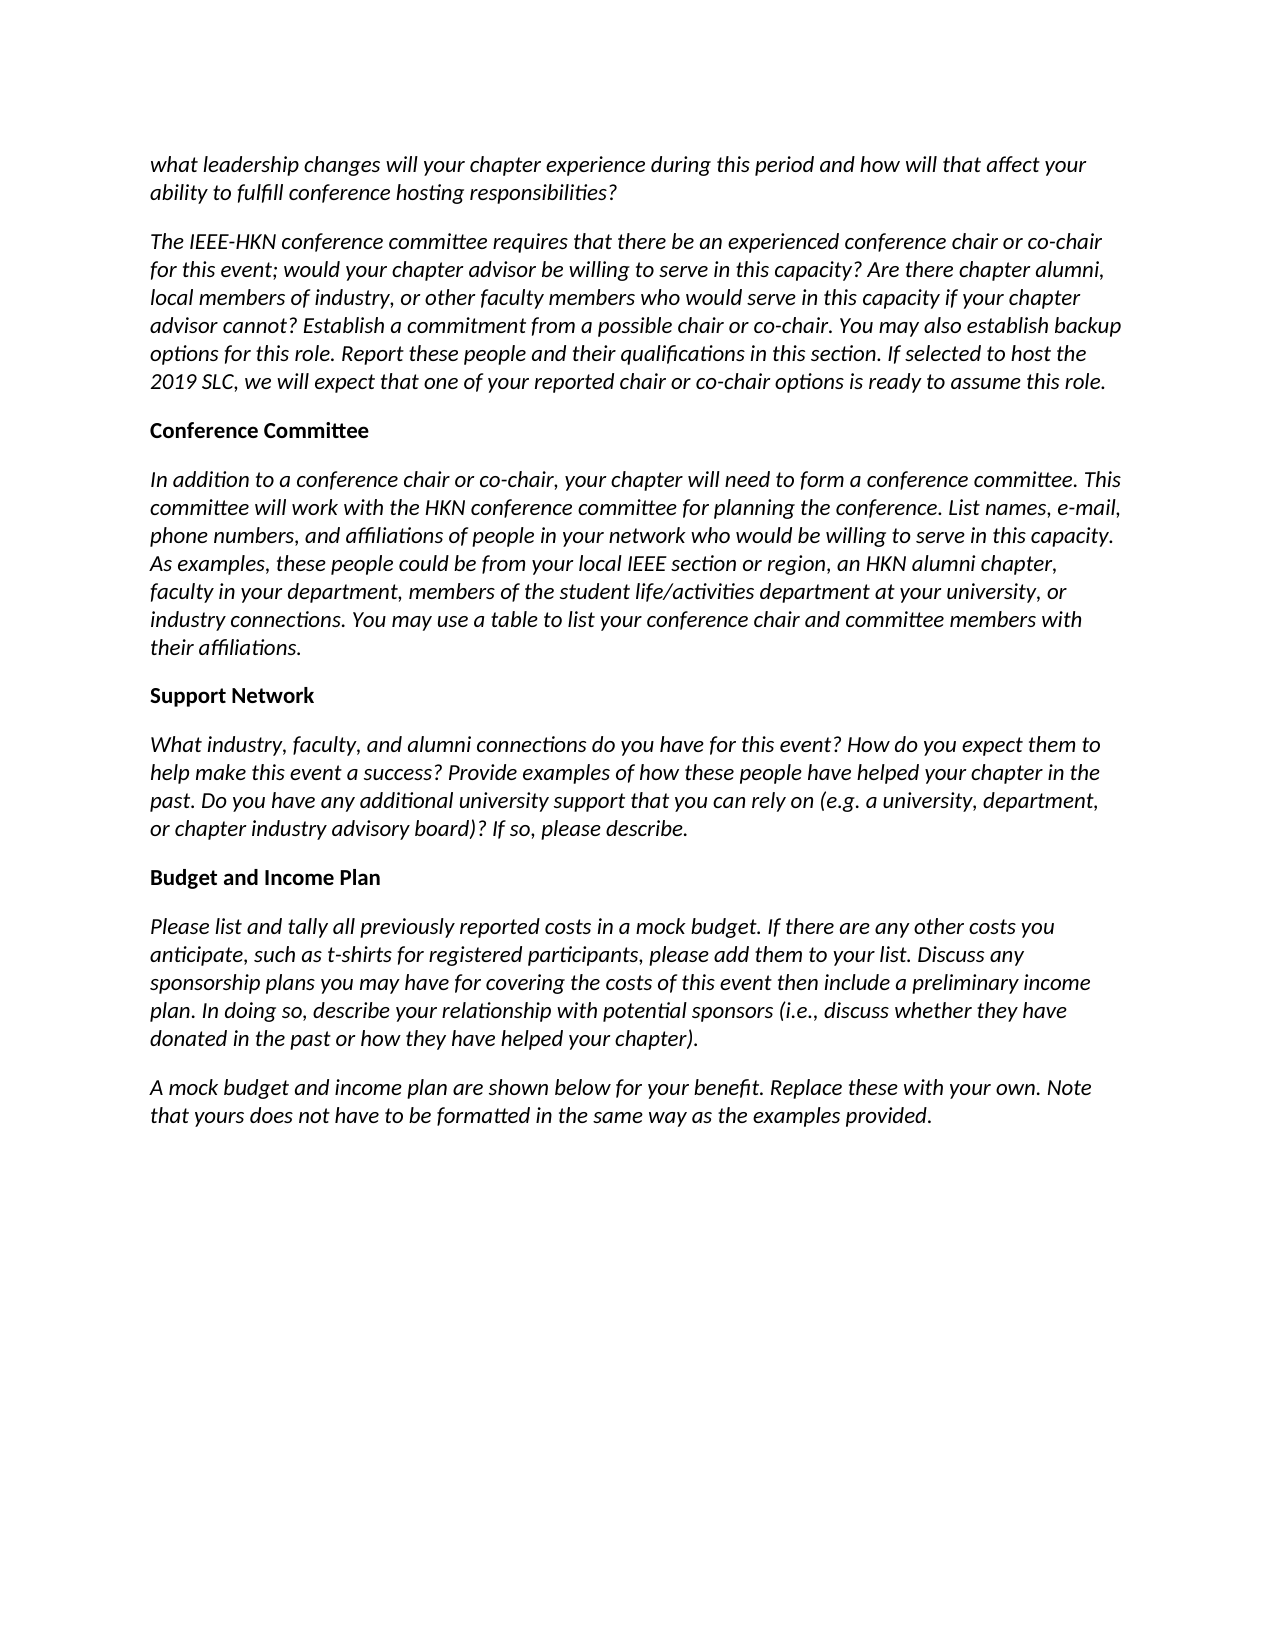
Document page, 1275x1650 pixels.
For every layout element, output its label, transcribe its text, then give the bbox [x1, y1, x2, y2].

text Conference Committee [150, 416, 1125, 444]
text Please list and tally all previously reported costs in a mock budget. If there are any other costs you anticipate, such as t-shirts for registered participants, please add them to your list. Discuss any sponsorship plans you may have for covering the costs of this event then include a preliminary income plan. In doing so, describe your relationship with potential sponsors (i.e., discuss whether they have donated in the past or how they have helped your chapter). [150, 912, 1125, 1052]
text What industry, faculty, and alumni connections do you have for this event? How do you expect them to help make this event a success? Provide examples of how these people have helped your chapter in the past. Do you have any additional university support that you can rely on (e.g. a university, department, or chapter industry advisory board)? If so, please describe. [150, 731, 1125, 843]
text Budget and Income Plan [150, 863, 1125, 891]
text The IEEE-HKN conference committee requires that there be an experienced conference chair or co-chair for this event; would your chapter advisor be willing to serve in this capacity? Are there chapter alumni, local members of industry, or other faculty members who would serve in this capacity if your chapter advisor cannot? Establish a commitment from a possible chair or co-chair. You may also establish backup options for this role. Report these people and their qualifications in this section. If selected to host the 2019 SLC, we will expect that one of your reported chair or co-chair options is ready to assume this role. [150, 227, 1125, 395]
text A mock budget and income plan are shown below for your benefit. Replace these with your own. Note that yours does not have to be formatted in the same way as the examples provided. [150, 1073, 1125, 1129]
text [150, 150, 1125, 206]
text Support Network [150, 682, 1125, 710]
text In addition to a conference chair or co-chair, your chapter will need to form a conference committee. This committee will work with the HKN conference committee for planning the conference. List names, e-mail, phone numbers, and affiliations of people in your network who would be willing to serve in this capacity. As examples, these people could be from your local IEEE section or region, an HKN alumni chapter, faculty in your department, members of the student life/activities department at your university, or industry connections. You may use a table to list your conference chair and committee members with their affiliations. [150, 465, 1125, 661]
